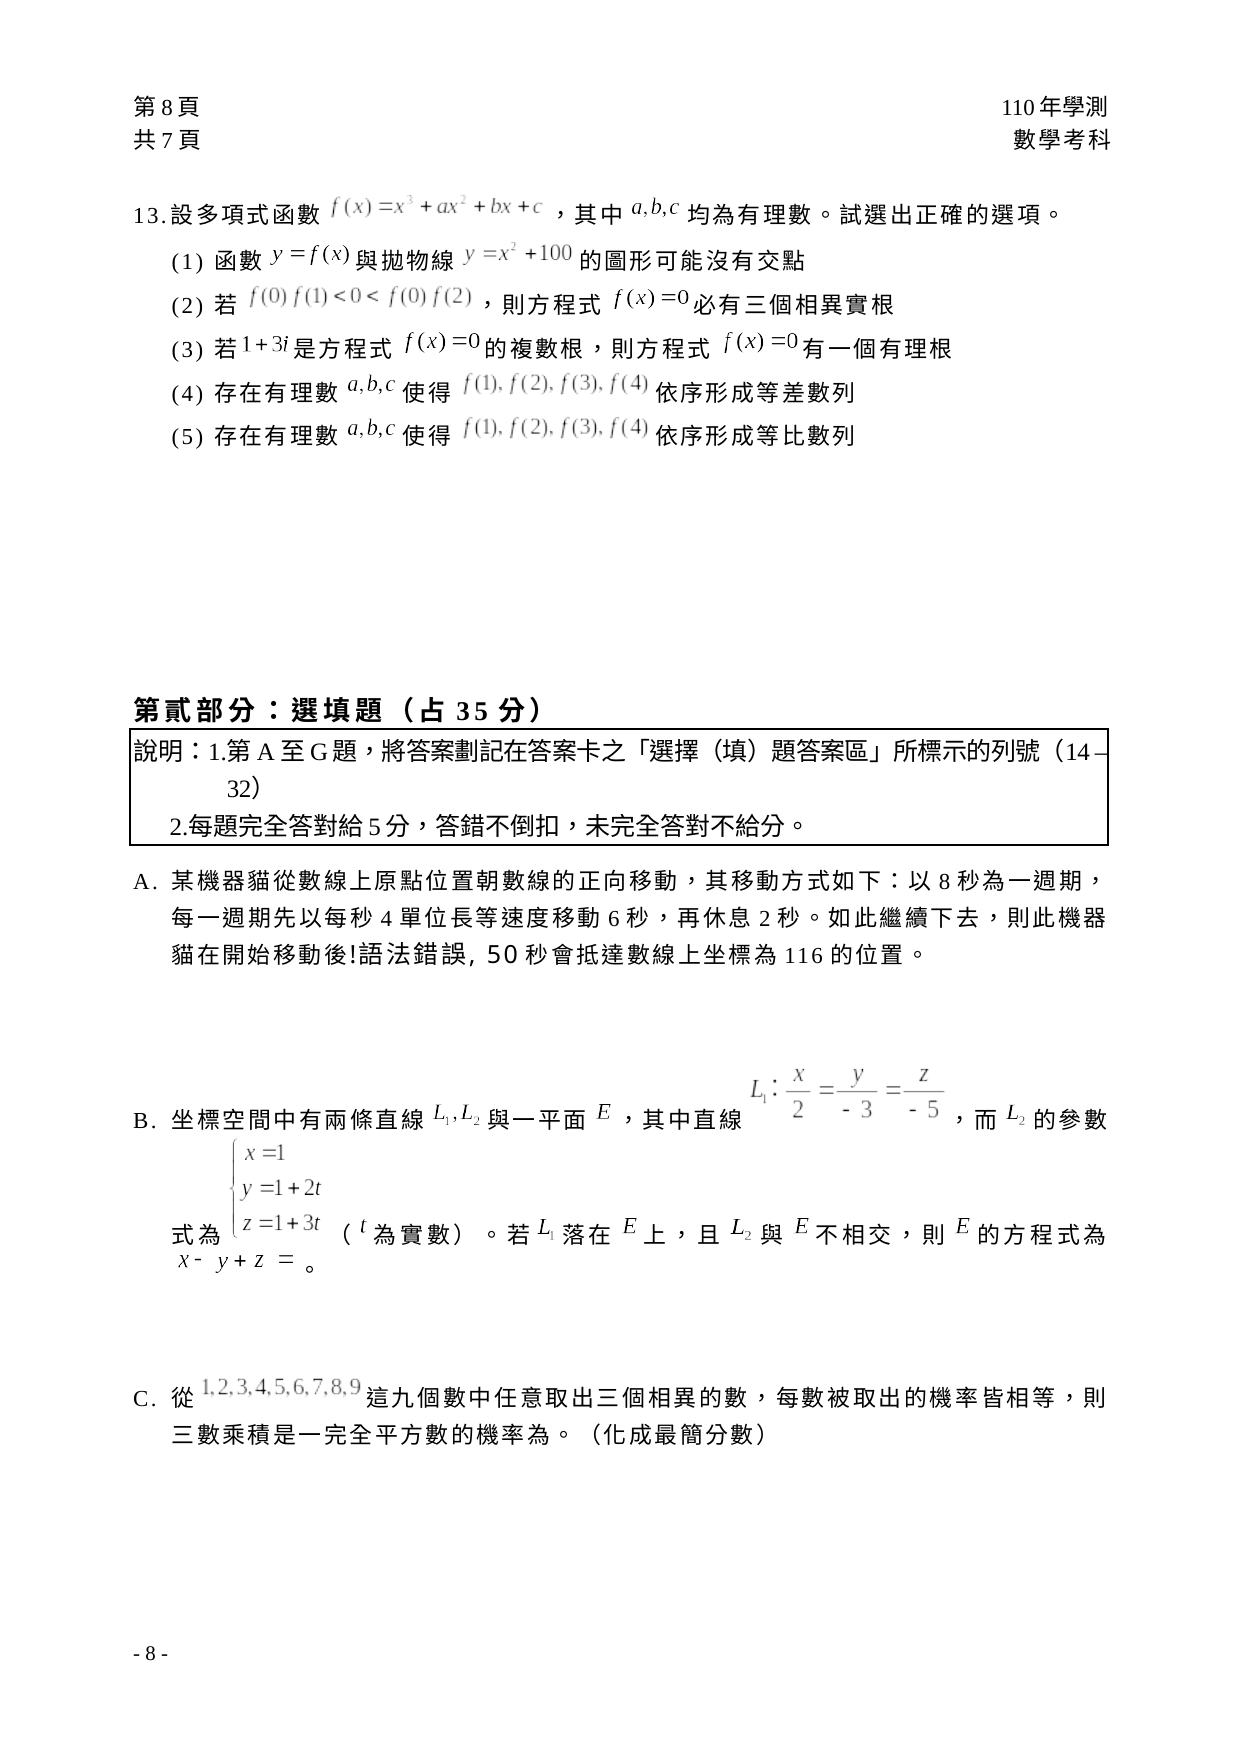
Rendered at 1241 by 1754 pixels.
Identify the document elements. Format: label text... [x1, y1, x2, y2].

text B. 坐標空間中有兩條直線與一平面，其中直線，而的參數式為（為實數）。若落在上，且與不相交，則的方程式為。 [133, 1058, 1107, 1287]
text (1) 函數與拋物線的圖形可能沒有交點 [171, 236, 1107, 276]
text (4) 存在有理數使得依序形成等差數列 [171, 370, 1107, 408]
text A. 某機器貓從數線上原點位置朝數線的正向移動，其移動方式如下：以8秒為一週期，每一週期先以每秒4單位長等速度移動6秒，再休息2秒。如此繼續下去，則此機器貓在開始移動後秒會抵達數線上坐標為116的位置。 [133, 858, 1107, 971]
text (5) 存在有理數使得依序形成等比數列 [171, 414, 1107, 451]
text (2) 若，則方程式必有三個相異實根 [171, 283, 1107, 320]
text 第貳部分：選填題（占35分） [133, 689, 1107, 728]
text C. 從這九個數中任意取出三個相異的數，每數被取出的機率皆相等，則三數乘積是一完全平方數的機率為。（化成最簡分數） [133, 1375, 1107, 1450]
text 13. 設多項式函數，其中均為有理數。試選出正確的選項。 [133, 190, 1107, 230]
text 2.每題完全答對給5分，答錯不倒扣，未完全答對不給分。 [131, 803, 1107, 844]
text (3) 若是方程式的複數根，則方程式有一個有理根 [171, 326, 1107, 364]
text 說明：1.第A至G題，將答案劃記在答案卡之「選擇（填）題答案區」所標示的列號（14 – 32） [131, 730, 1107, 803]
